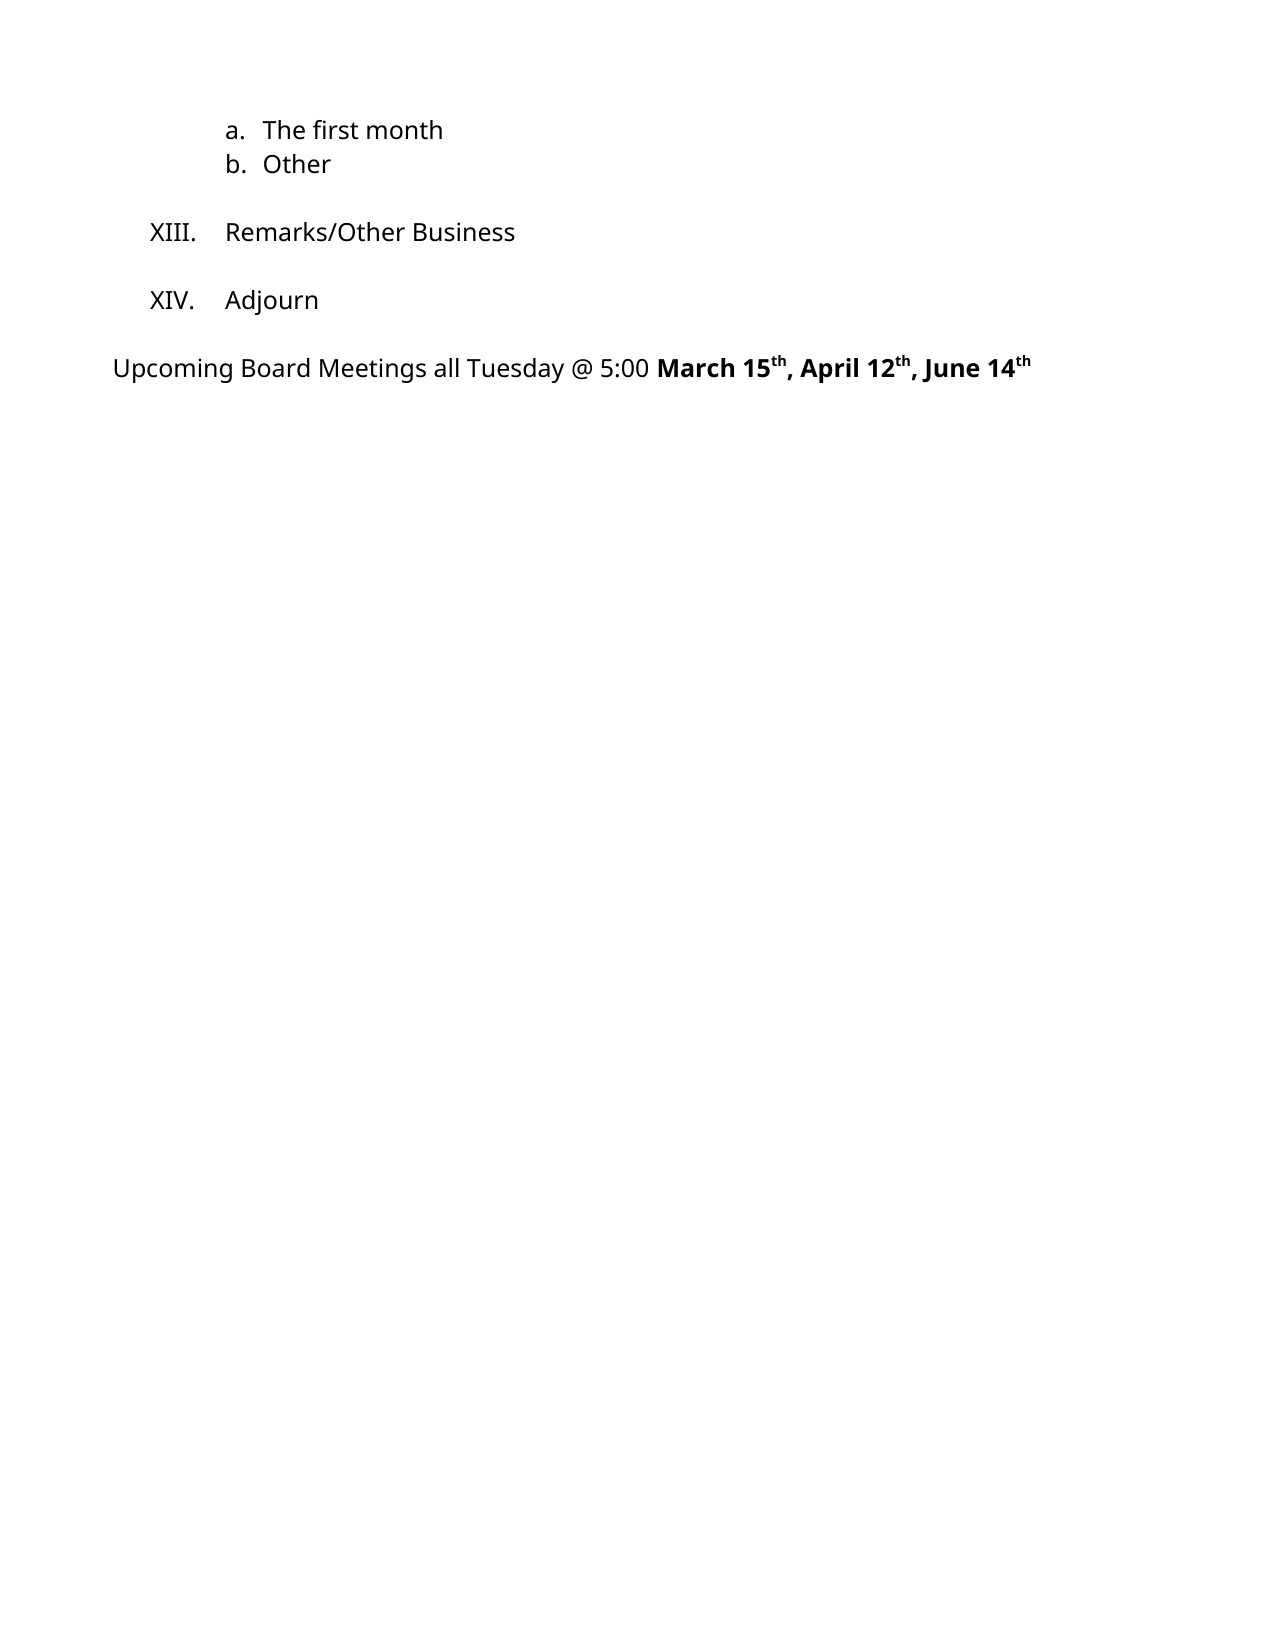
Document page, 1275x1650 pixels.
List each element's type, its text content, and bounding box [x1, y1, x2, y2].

list Other [225, 147, 1162, 181]
list The first month [225, 112, 1162, 147]
text Upcoming Board Meetings all Tuesday @ 5:00 March 15th, April 12th, June 14th [112, 351, 1162, 385]
list Remarks/Other Business [150, 215, 1162, 249]
list Adjourn [150, 283, 1162, 317]
